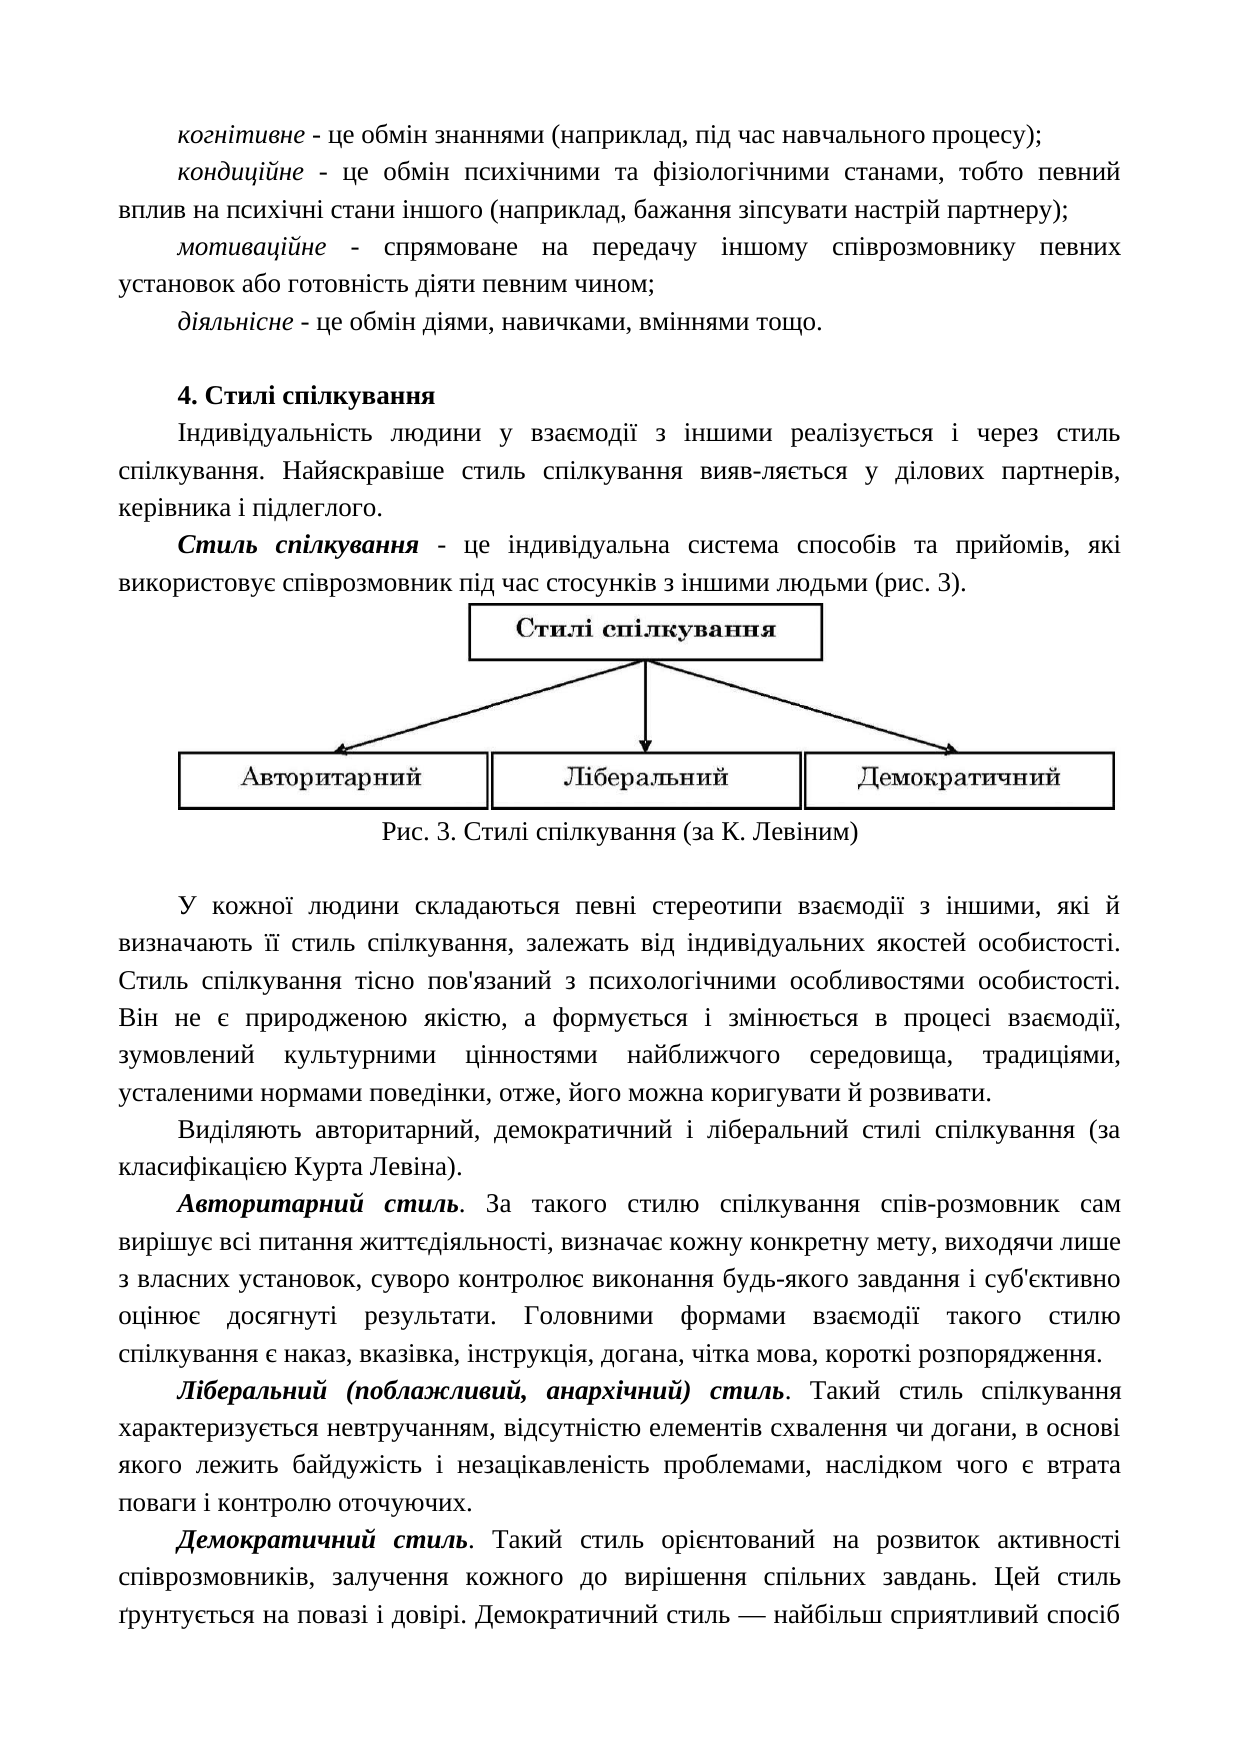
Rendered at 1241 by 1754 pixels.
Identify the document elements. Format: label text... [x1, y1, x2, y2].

text мотиваційне - спрямоване на передачу іншому співрозмовнику певних установок або готовність діяти певним чином; [118, 230, 1122, 298]
text Стиль спілкування - це індивідуальна система способів та прийомів, які використовує співрозмовник під час стосунків з іншими людьми (рис. 3). [118, 528, 1122, 597]
text когнітивне - це обмін знаннями (наприклад, під час навчального процесу); [118, 118, 1122, 149]
text Рис. 3. Стилі спілкування (за К. Левіним) [118, 815, 1122, 846]
text кондиційне - це обмін психічними та фізіологічними станами, тобто певний вплив на психічні стани іншого (наприклад, бажання зіпсувати настрій партнеру); [118, 155, 1122, 224]
text діяльнісне - це обмін діями, навичками, вміннями тощо. [118, 304, 1122, 336]
text У кожної людини складаються певні стереотипи взаємодії з іншими, які й визначають її стиль спілкування, залежать від індивідуальних якостей особистості. Стиль спілкування тісно пов'язаний з психологічними особливостями особистості. Він не є природженою якістю, а формується і змінюється в процесі взаємодії, зумовлений культурними цінностями найближчого середовища, традиціями, усталеними нормами поведінки, отже, його можна коригувати й розвивати. [118, 889, 1122, 1107]
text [118, 1523, 1122, 1629]
text Авторитарний стиль. За такого стилю спілкування спів-розмовник сам вирішує всі питання життєдіяльності, визначає кожну конкретну мету, виходячи лише з власних установок, суворо контролює виконання будь-якого завдання і суб'єктивно оцінює досягнуті результати. Головними формами взаємодії такого стилю спілкування є наказ, вказівка, інструкція, догана, чітка мова, короткі розпорядження. [118, 1188, 1122, 1368]
text Виділяють авторитарний, демократичний і ліберальний стилі спілкування (за класифікацією Курта Левіна). [118, 1113, 1122, 1181]
text Ліберальний (поблажливий, анархічний) стиль. Такий стиль спілкування характеризується невтручанням, відсутністю елементів схвалення чи догани, в основі якого лежить байдужість і незацікавленість проблемами, наслідком чого є втрата поваги і контролю оточуючих. [118, 1374, 1122, 1517]
picture [177, 602, 1153, 810]
text 4. Стилі спілкування [118, 379, 1122, 410]
text Індивідуальність людини у взаємодії з іншими реалізується і через стиль спілкування. Найяскравіше стиль спілкування вияв-ляється у ділових партнерів, керівника і підлеглого. [118, 416, 1122, 522]
